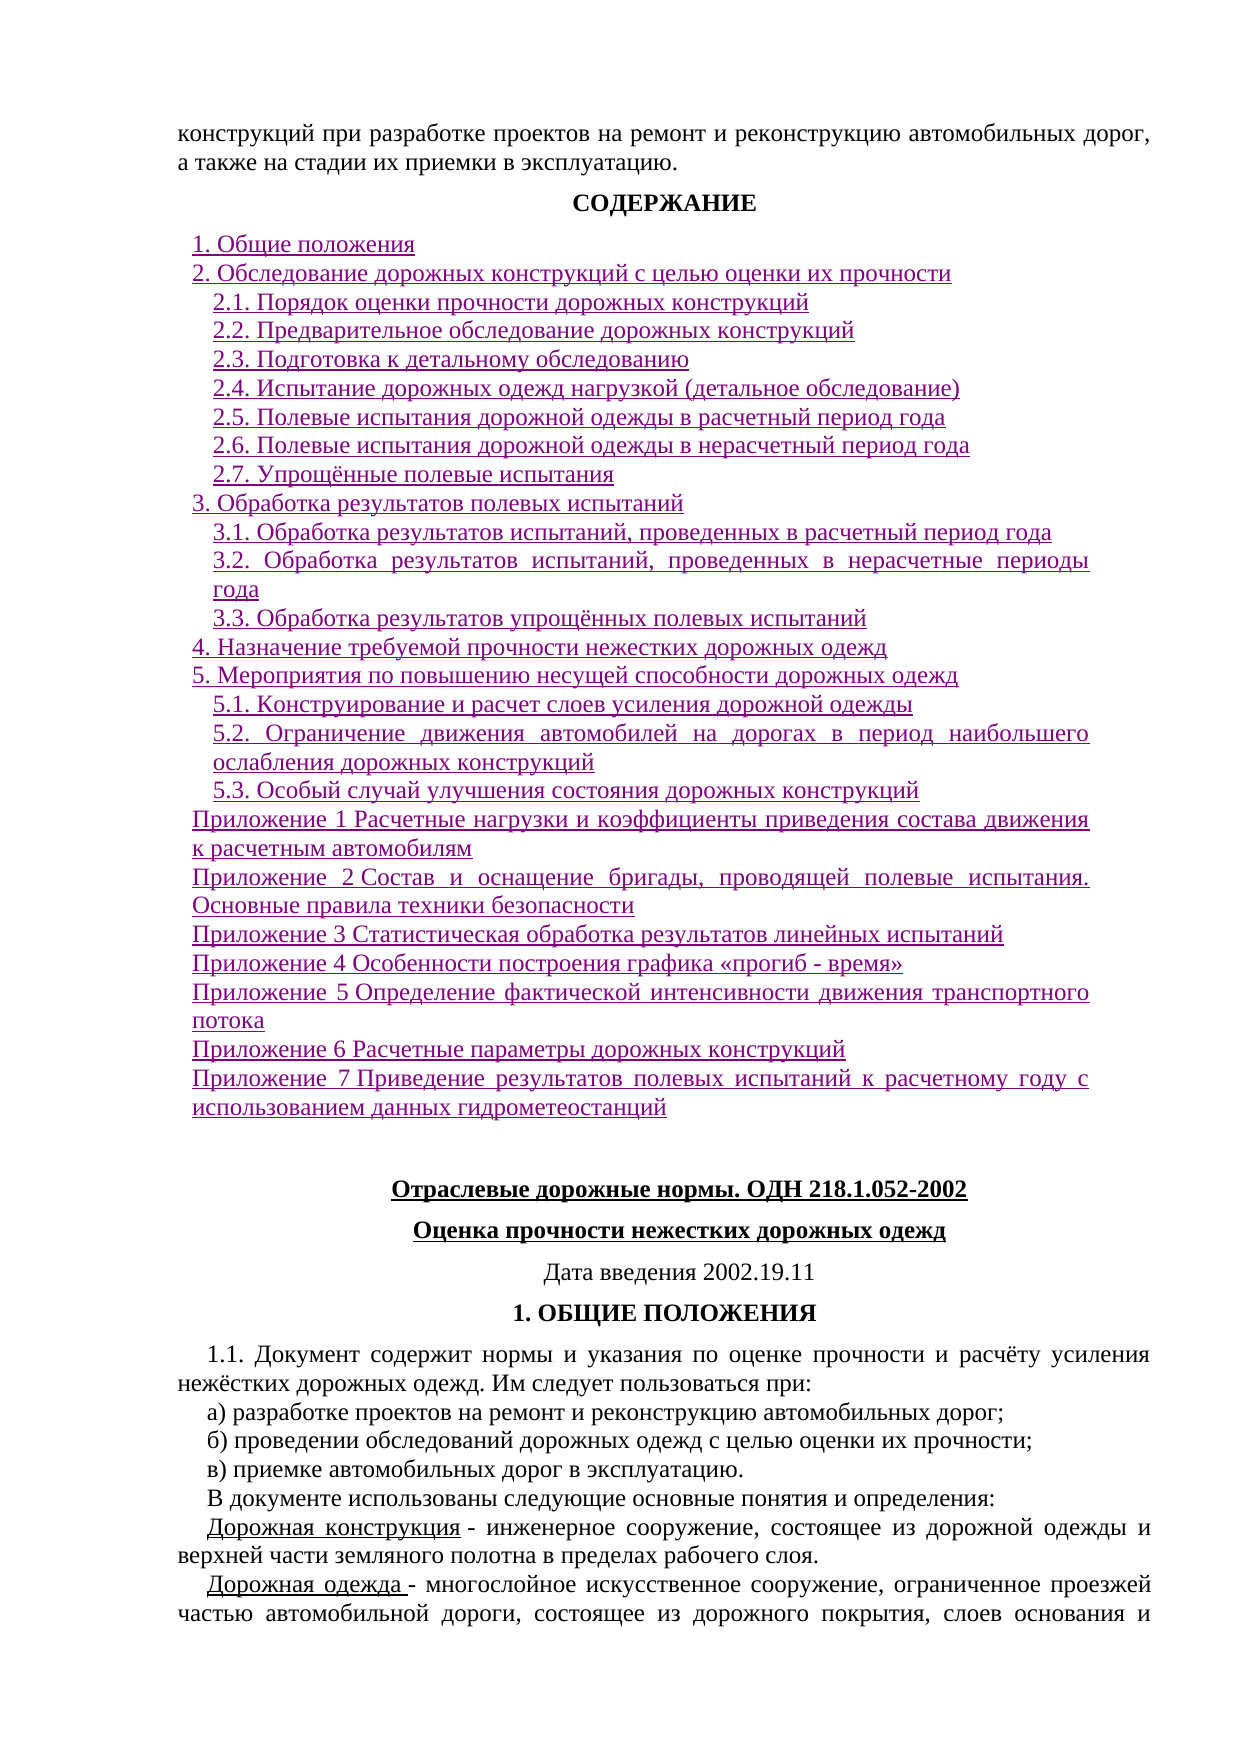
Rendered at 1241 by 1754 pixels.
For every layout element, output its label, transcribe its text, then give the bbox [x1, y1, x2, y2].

table_header 1. Общие положения 2. Обследование дорожных конструкций с целью оценки их прочности 2.1. Порядок оценки прочности дорожных конструкций 2.2. Предварительное обследование дорожных конструкций 2.3. Подготовка к детальному обследованию 2.4. Испытание дорожных одежд нагрузкой (детальное обследование) 2.5. Полевые испытания дорожной одежды в расчетный период года 2.6. Полевые испытания дорожной одежды в нерасчетный период года 2.7. Упрощённые полевые испытания 3. Обработка результатов полевых испытаний 3.1. Обработка результатов испытаний, проведенных в расчетный период года 3.2. Обработка результатов испытаний, проведенных в нерасчетные периоды года 3.3. Обработка результатов упрощённых полевых испытаний 4. Назначение требуемой прочности нежестких дорожных одежд 5. Мероприятия по повышению несущей способности дорожных одежд 5.1. Конструирование и расчет слоев усиления дорожной одежды 5.2. Ограничение движения автомобилей на дорогах в период наибольшего ослабления дорожных конструкций 5.3. Особый случай улучшения состояния дорожных конструкций Приложение 1 Расчетные нагрузки и коэффициенты приведения состава движения к расчетным автомобилям Приложение 2 Состав и оснащение бригады, проводящей полевые испытания. Основные правила техники безопасности Приложение 3 Статистическая обработка результатов линейных испытаний Приложение 4 Особенности построения графика «прогиб - время» Приложение 5 Определение фактической интенсивности движения транспортного потока Приложение 6 Расчетные параметры дорожных конструкций Приложение 7 Приведение результатов полевых испытаний к расчетному году с использованием данных гидрометеостанций [181, 229, 1148, 1121]
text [177, 1569, 1152, 1627]
text а) разработке проектов на ремонт и реконструкцию автомобильных дорог; [177, 1397, 1152, 1426]
text Оценка прочности нежестких дорожных одежд [177, 1216, 1152, 1244]
text Дата введения 2002.19.11 [177, 1257, 1152, 1286]
text в) приемке автомобильных дорог в эксплуатацию. [177, 1454, 1152, 1483]
text Отраслевые дорожные нормы. ОДН 218.1.052-2002 [177, 1174, 1152, 1203]
text Дорожная конструкция - инженерное сооружение, состоящее из дорожной одежды и верхней части земляного полотна в пределах рабочего слоя. [177, 1512, 1152, 1569]
text б) проведении обследований дорожных одежд с целью оценки их прочности; [177, 1426, 1152, 1454]
text 1. ОБЩИЕ ПОЛОЖЕНИЯ [177, 1298, 1152, 1327]
text В документе использованы следующие основные понятия и определения: [177, 1483, 1152, 1512]
text 1.1. Документ содержит нормы и указания по оценке прочности и расчёту усиления нежёстких дорожных одежд. Им следует пользоваться при: [177, 1339, 1152, 1397]
text СОДЕРЖАНИЕ [177, 188, 1152, 217]
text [177, 118, 1152, 176]
